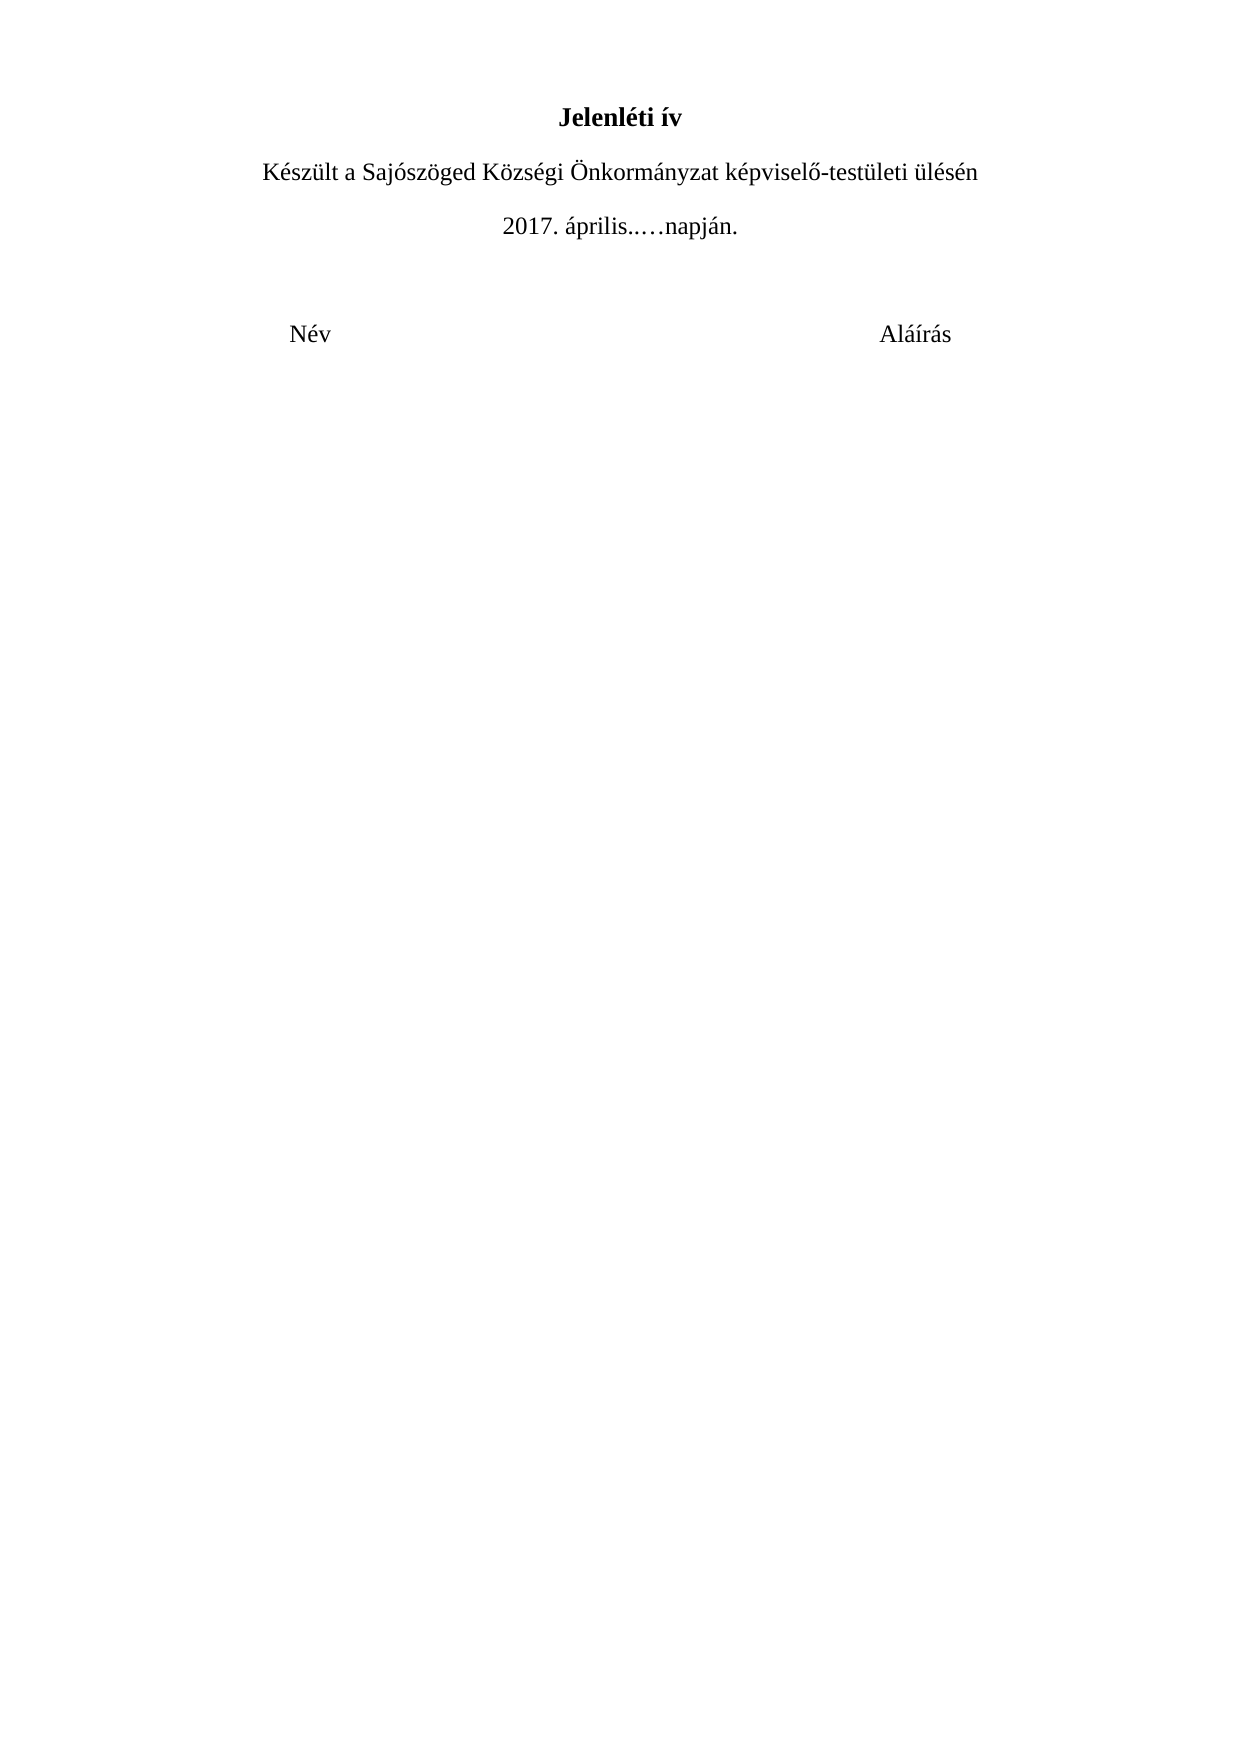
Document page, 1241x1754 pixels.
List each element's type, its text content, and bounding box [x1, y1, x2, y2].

text 2017. április..…napján. [148, 211, 1093, 240]
text Név Aláírás [148, 319, 1093, 348]
text Készült a Sajószöged Községi Önkormányzat képviselő-testületi ülésén [148, 157, 1093, 186]
text Jelenléti ív [148, 101, 1093, 132]
